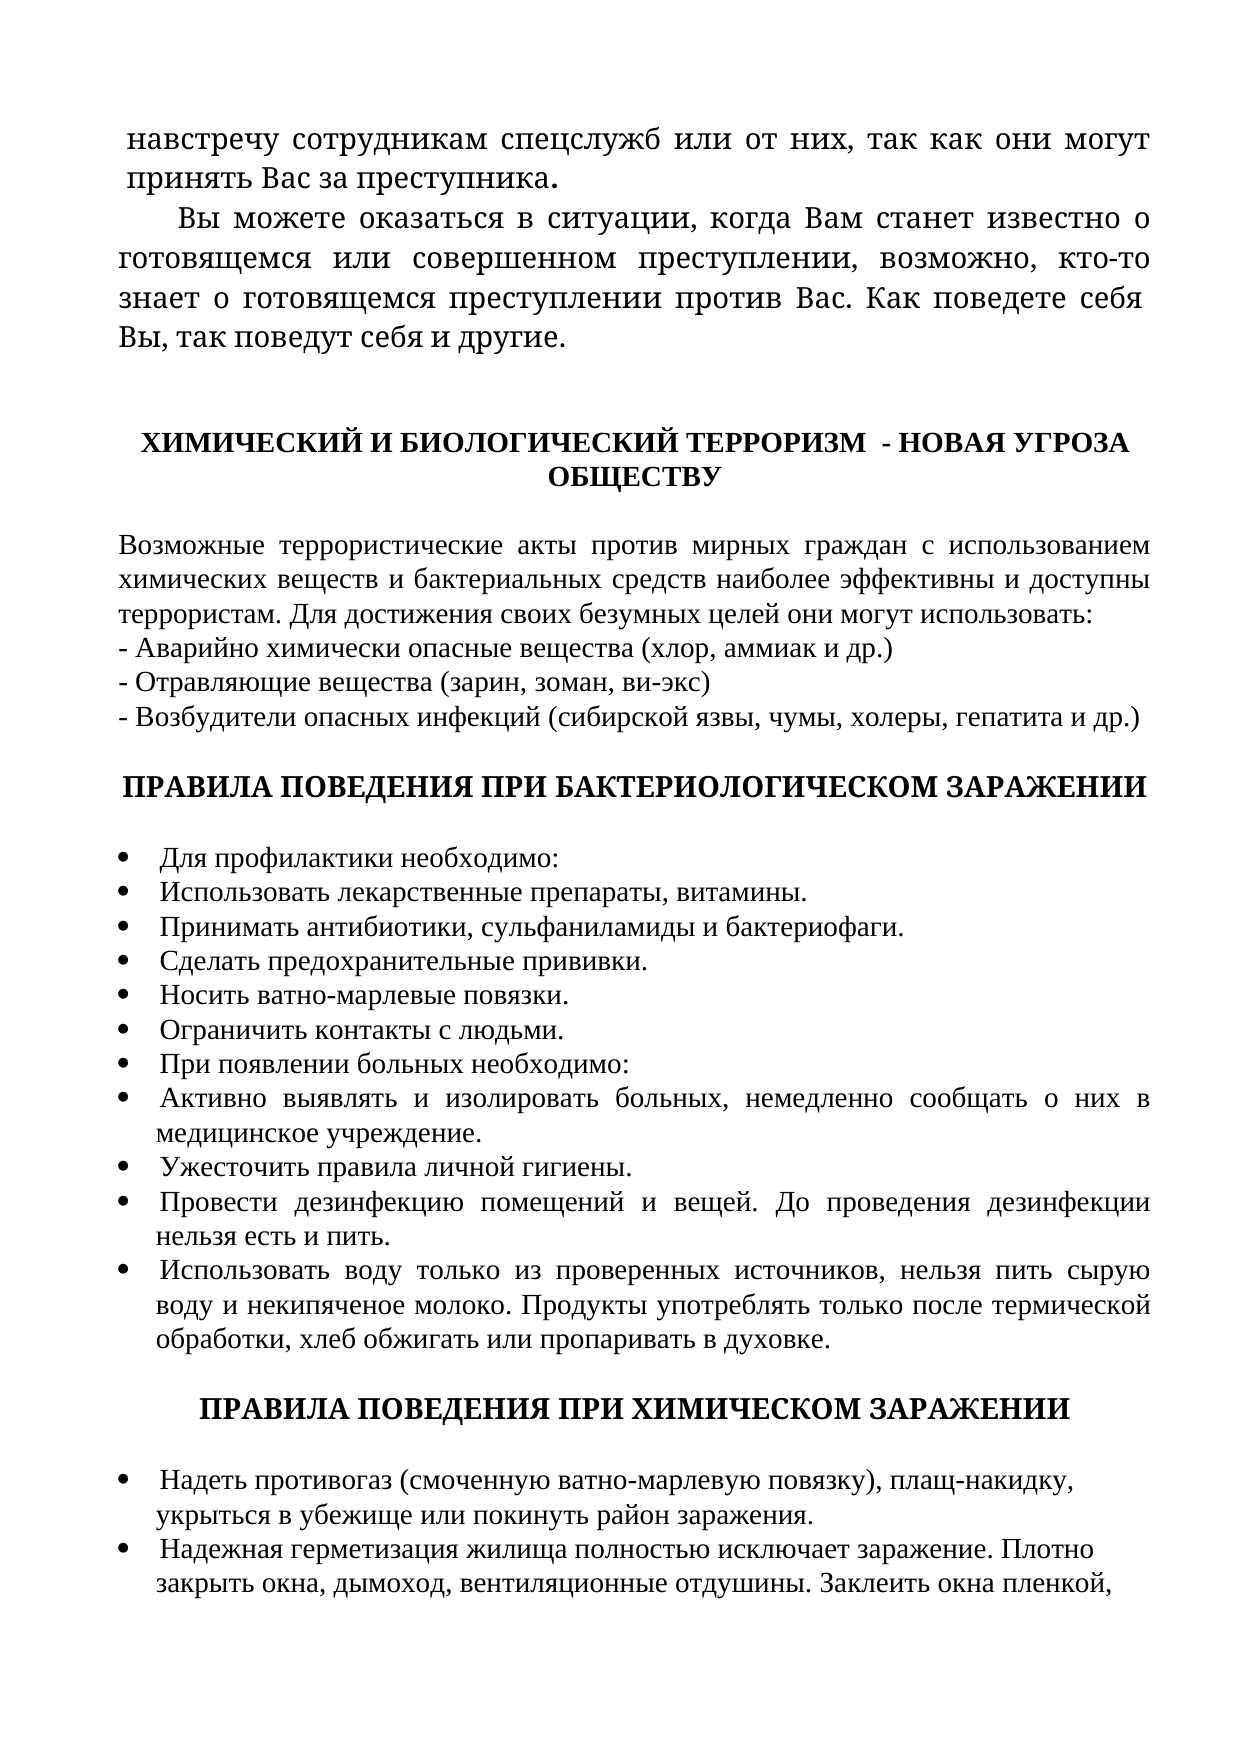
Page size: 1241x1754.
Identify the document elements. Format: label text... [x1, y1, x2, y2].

text - Возбудители опасных инфекций (сибирской язвы, чумы, холеры, гепатита и др.) [118, 698, 1152, 732]
text · Активно выявлять и изолировать больных, немедленно сообщать о них в медицинское учреждение. [118, 1080, 1152, 1149]
text · Сделать предохранительные прививки. [118, 942, 1152, 977]
text · Провести дезинфекцию помещений и вещей. До проведения дезинфекции нельзя есть и пить. [118, 1183, 1152, 1252]
text - Отравляющие вещества (зарин, зоман, ви-экс) [118, 664, 1152, 698]
text · Использовать воду только из проверенных источников, нельзя пить сырую воду и некипяченое молоко. Продукты употреблять только после термической обработки, хлеб обжигать или пропаривать в духовке. [118, 1252, 1152, 1355]
text · Принимать антибиотики, сульфаниламиды и бактериофаги. [118, 908, 1152, 942]
text ПРАВИЛА ПОВЕДЕНИЯ ПРИ БАКТЕРИОЛОГИЧЕСКОМ ЗАРАЖЕНИИ [118, 766, 1152, 806]
text · Носить ватно-марлевые повязки. [118, 977, 1152, 1011]
text · Ограничить контакты с людьми. [118, 1011, 1152, 1046]
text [118, 1530, 1152, 1599]
text · При появлении больных необходимо: [118, 1046, 1152, 1080]
text · Ужесточить правила личной гигиены. [118, 1149, 1152, 1183]
text ХИМИЧЕСКИЙ И БИОЛОГИЧЕСКИЙ ТЕРРОРИЗМ - НОВАЯ УГРОЗА ОБЩЕСТВУ [118, 424, 1152, 493]
text · Использовать лекарственные препараты, витамины. [118, 874, 1152, 908]
text - Аварийно химически опасные вещества (хлор, аммиак и др.) [118, 629, 1152, 664]
text Вы можете оказаться в ситуации, когда Вам станет известно о готовящемся или совершенном преступлении, возможно, кто-то знает о готовящемся преступлении против Вас. Как поведете себя Вы, так поведут себя и другие. [118, 197, 1152, 356]
text · Для профилактики необходимо: [118, 839, 1152, 874]
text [126, 118, 1152, 197]
text Возможные террористические акты против мирных граждан с использованием химических веществ и бактериальных средств наиболее эффективны и доступны террористам. Для достижения своих безумных целей они могут использовать: [118, 526, 1152, 629]
text ПРАВИЛА ПОВЕДЕНИЯ ПРИ ХИМИЧЕСКОМ ЗАРАЖЕНИИ [118, 1388, 1152, 1428]
text · Надеть противогаз (смоченную ватно-марлевую повязку), плащ-накидку, укрыться в убежище или покинуть район заражения. [118, 1462, 1152, 1530]
